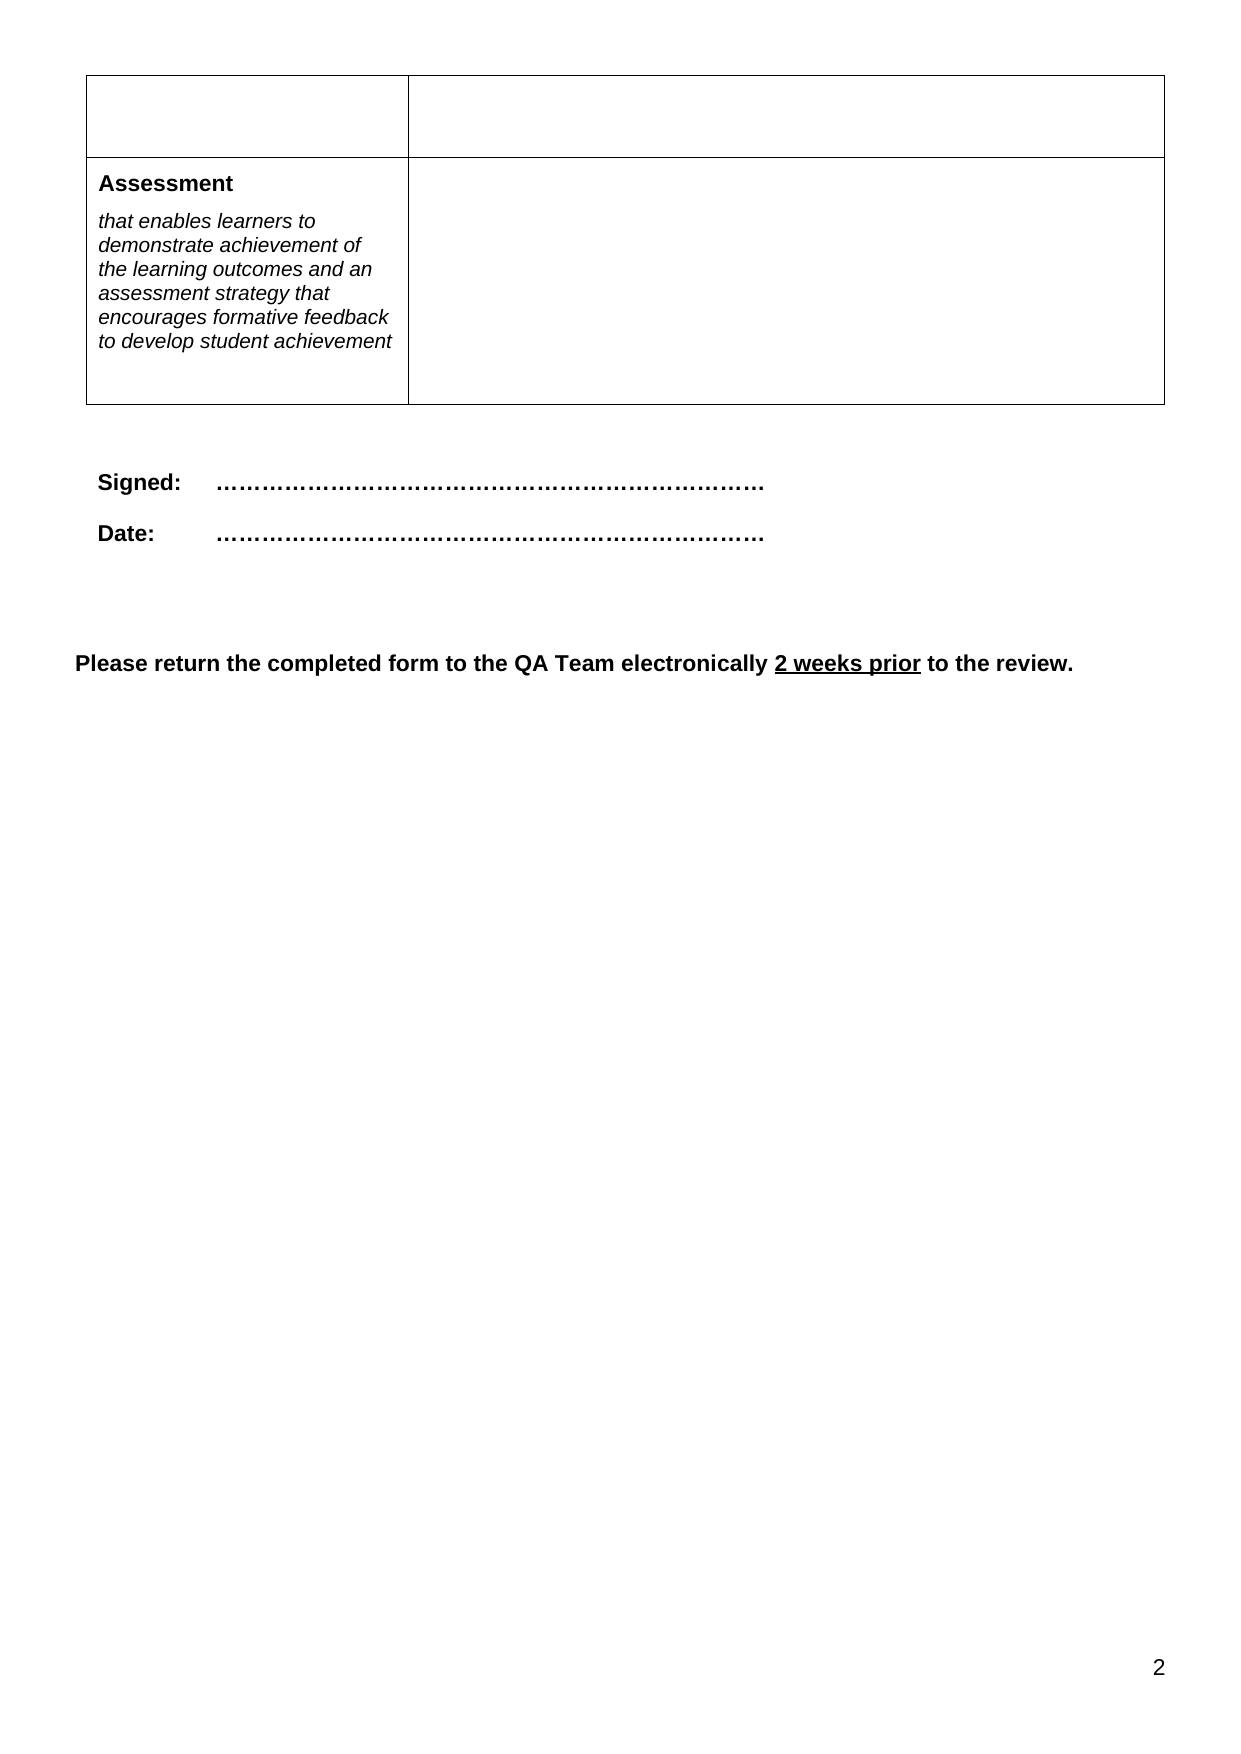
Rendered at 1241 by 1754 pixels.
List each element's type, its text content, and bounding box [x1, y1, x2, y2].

table_cell [409, 76, 1164, 157]
table_cell Date: [86, 508, 204, 559]
table_cell [409, 158, 1164, 404]
table_cell ……………………………………………………………… [204, 508, 1165, 559]
table_header Signed: [86, 457, 204, 508]
table_cell Assessment that enables learners to demonstrate achievement of the learning outcomes and an assessment strategy that encourages formative feedback to develop student achievement [87, 158, 408, 404]
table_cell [87, 76, 408, 157]
table_header ……………………………………………………………… [204, 457, 1165, 508]
text Please return the completed form to the QA Team electronically 2 weeks prior to the review. [75, 649, 1165, 676]
